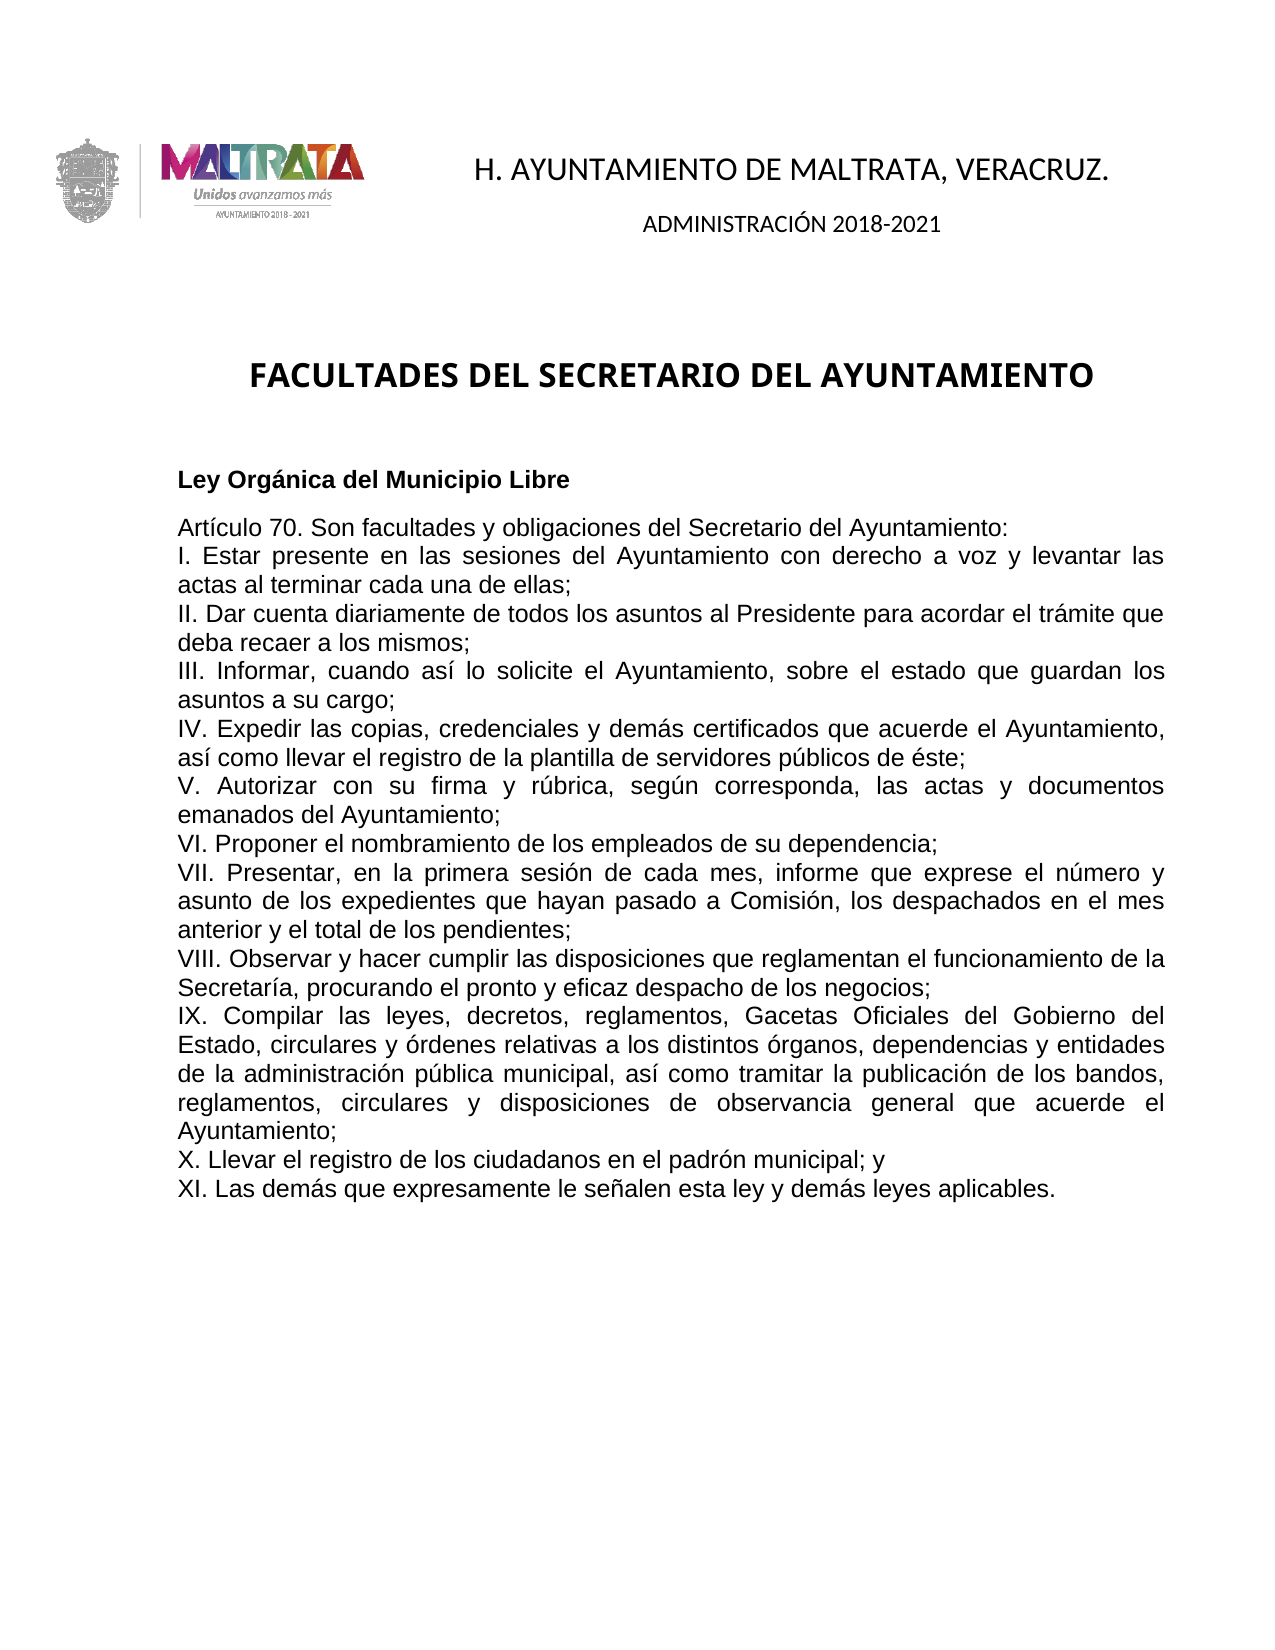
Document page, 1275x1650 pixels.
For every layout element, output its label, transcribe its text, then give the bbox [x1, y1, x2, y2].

text ADMINISTRACIÓN 2018-2021 [399, 208, 1167, 239]
text VIII. Observar y hacer cumplir las disposiciones que reglamentan el funcionamiento de la Secretaría, procurando el pronto y eficaz despacho de los negocios; [177, 944, 1167, 1001]
text Ley Orgánica del Municipio Libre [177, 465, 1167, 494]
text IX. Compilar las leyes, decretos, reglamentos, Gacetas Oficiales del Gobierno del Estado, circulares y órdenes relativas a los distintos órganos, dependencias y entidades de la administración pública municipal, así como tramitar la publicación de los bandos, reglamentos, circulares y disposiciones de observancia general que acuerde el Ayuntamiento; [177, 1001, 1167, 1145]
text FACULTADES DEL SECRETARIO DEL AYUNTAMIENTO [177, 352, 1167, 397]
text Artículo 70. Son facultades y obligaciones del Secretario del Ayuntamiento: [177, 513, 1167, 541]
text I. Estar presente en las sesiones del Ayuntamiento con derecho a voz y levantar las actas al terminar cada una de ellas; [177, 541, 1167, 599]
text II. Dar cuenta diariamente de todos los asuntos al Presidente para acordar el trámite que deba recaer a los mismos; [177, 599, 1167, 656]
text XI. Las demás que expresamente le señalen esta ley y demás leyes aplicables. [177, 1174, 1167, 1203]
text III. Informar, cuando así lo solicite el Ayuntamiento, sobre el estado que guardan los asuntos a su cargo; [177, 656, 1167, 714]
text X. Llevar el registro de los ciudadanos en el padrón municipal; y [177, 1145, 1167, 1174]
text V. Autorizar con su firma y rúbrica, según corresponda, las actas y documentos emanados del Ayuntamiento; [177, 771, 1167, 829]
picture [18, 31, 399, 330]
text VII. Presentar, en la primera sesión de cada mes, informe que exprese el número y asunto de los expedientes que hayan pasado a Comisión, los despachados en el mes anterior y el total de los pendientes; [177, 858, 1167, 944]
text VI. Proponer el nombramiento de los empleados de su dependencia; [177, 829, 1167, 858]
text IV. Expedir las copias, credenciales y demás certificados que acuerde el Ayuntamiento, así como llevar el registro de la plantilla de servidores públicos de éste; [177, 714, 1167, 771]
text H. AYUNTAMIENTO DE MALTRATA, VERACRUZ. [399, 148, 1167, 188]
